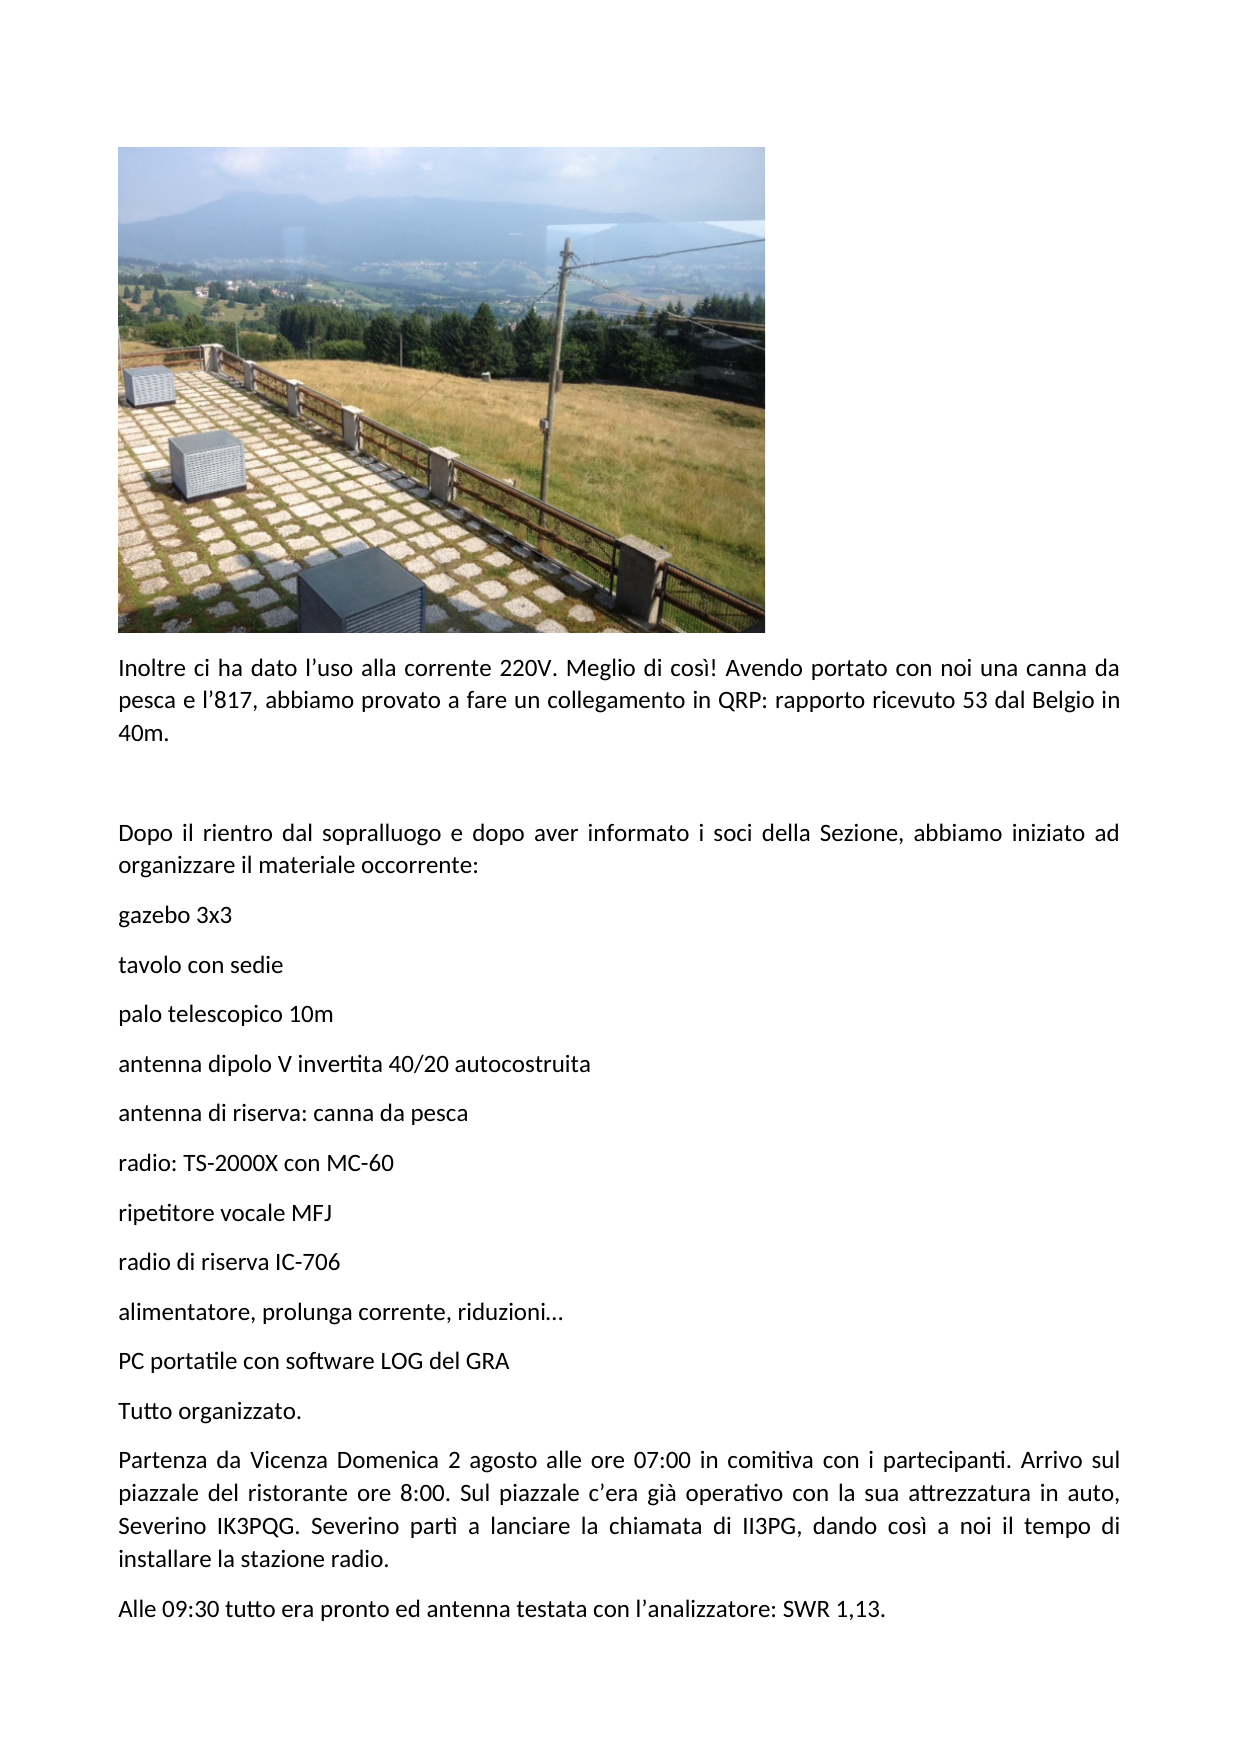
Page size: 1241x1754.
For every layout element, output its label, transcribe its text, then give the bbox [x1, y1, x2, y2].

text Alle 09:30 tutto era pronto ed antenna testata con l’analizzatore: SWR 1,13. [118, 1593, 1122, 1623]
text Inoltre ci ha dato l’uso alla corrente 220V. Meglio di così! Avendo portato con noi una canna da pesca e l’817, abbiamo provato a fare un collegamento in QRP: rapporto ricevuto 53 dal Belgio in 40m. [118, 652, 1122, 748]
text Tutto organizzato. [118, 1395, 1122, 1426]
text antenna di riserva: canna da pesca [118, 1097, 1122, 1128]
text ripetitore vocale MFJ [118, 1197, 1122, 1227]
text tavolo con sedie [118, 949, 1122, 979]
text Partenza da Vicenza Domenica 2 agosto alle ore 07:00 in comitiva con i partecipanti. Arrivo sul piazzale del ristorante ore 8:00. Sul piazzale c’era già operativo con la sua attrezzatura in auto, Severino IK3PQG. Severino partì a lanciare la chiamata di II3PG, dando così a noi il tempo di installare la stazione radio. [118, 1444, 1122, 1574]
text PC portatile con software LOG del GRA [118, 1345, 1122, 1376]
text radio di riserva IC-706 [118, 1246, 1122, 1277]
text antenna dipolo V invertita 40/20 autocostruita [118, 1048, 1122, 1078]
text radio: TS-2000X con MC-60 [118, 1147, 1122, 1178]
text alimentatore, prolunga corrente, riduzioni… [118, 1296, 1122, 1326]
text gazebo 3x3 [118, 899, 1122, 930]
text Dopo il rientro dal sopralluogo e dopo aver informato i soci della Sezione, abbiamo iniziato ad organizzare il materiale occorrente: [118, 817, 1122, 880]
picture [118, 147, 765, 633]
text palo telescopico 10m [118, 998, 1122, 1029]
